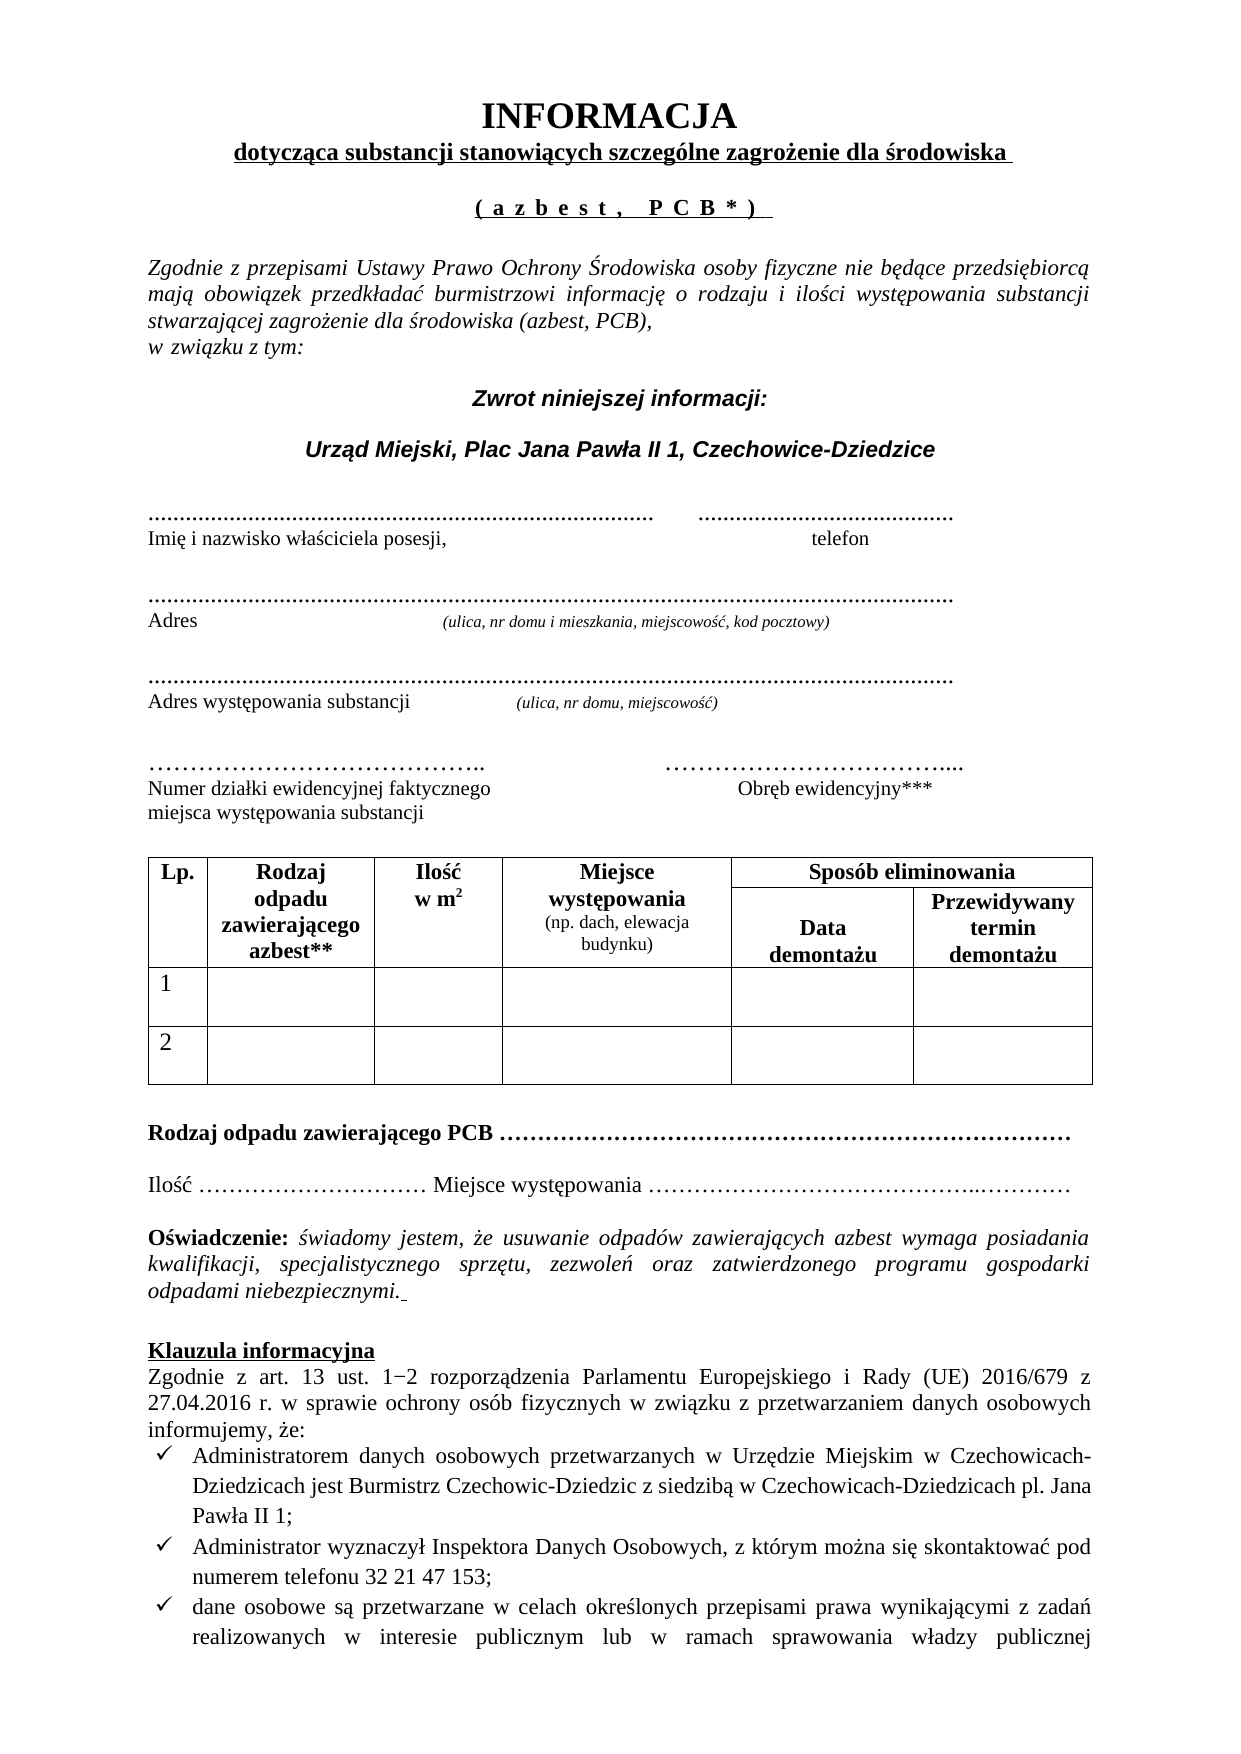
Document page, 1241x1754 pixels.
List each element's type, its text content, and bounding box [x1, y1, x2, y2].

text Numer działki ewidencyjnej faktycznego Obręb ewidencyjny*** [148, 776, 1093, 799]
table_header Sposób eliminowania [732, 858, 1092, 887]
table_header Lp. [149, 858, 207, 967]
text ................................................................................................................................. [148, 579, 1093, 608]
list Administratorem danych osobowych przetwarzanych w Urzędzie Miejskim w Czechowicach-Dziedzicach jest Burmistrz Czechowic-Dziedzic z siedzibą w Czechowicach-Dziedzicach pl. Jana Pawła II 1; [154, 1442, 1093, 1529]
table_cell [914, 1027, 1092, 1084]
text ................................................................................. ......................................... [148, 497, 1093, 526]
text w związku z tym: [148, 333, 1093, 359]
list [154, 1593, 1093, 1650]
text (azbest, PCB*) [148, 194, 1093, 221]
text Rodzaj odpadu zawierającego PCB ………………………………………………………………… [148, 1119, 1093, 1145]
text ………………………………….. …………………………….... [148, 747, 1093, 776]
text ................................................................................................................................. [148, 660, 1093, 689]
title INFORMACJA [148, 94, 1093, 137]
table_cell Przewidywany termin demontażu [914, 888, 1092, 967]
list Administrator wyznaczył Inspektora Danych Osobowych, z którym można się skontaktować pod numerem telefonu 32 21 47 153; [154, 1533, 1093, 1589]
subtitle Adres (ulica, nr domu i mieszkania, miejscowość, kod pocztowy) [148, 608, 1093, 632]
subtitle Imię i nazwisko właściciela posesji, telefon [148, 526, 1093, 550]
table_cell [732, 968, 913, 1026]
table_cell 2 [149, 1027, 207, 1084]
table_cell Data demontażu [732, 888, 913, 967]
text dotycząca substancji stanowiących szczególne zagrożenie dla środowiska [148, 137, 1093, 166]
text Ilość ………………………… Miejsce występowania ……………………………………..………… [148, 1171, 1093, 1198]
table_cell [503, 968, 731, 1026]
table_cell [208, 1027, 374, 1084]
table_cell [914, 968, 1092, 1026]
subtitle Zwrot niniejszej informacji: [148, 384, 1093, 411]
table_header Ilość w m2 [375, 858, 502, 967]
text miejsca występowania substancji [148, 799, 1093, 824]
text Klauzula informacyjna [148, 1337, 1093, 1363]
table_cell [375, 1027, 502, 1084]
table_cell [503, 1027, 731, 1084]
subtitle Adres występowania substancji (ulica, nr domu, miejscowość) [148, 689, 1093, 713]
table_cell [208, 968, 374, 1026]
text Zgodnie z art. 13 ust. 1−2 rozporządzenia Parlamentu Europejskiego i Rady (UE) 2016/679 z 27.04.2016 r. w sprawie ochrony osób fizycznych w związku z przetwarzaniem danych osobowych informujemy, że: [148, 1363, 1093, 1442]
text Zgodnie z przepisami Ustawy Prawo Ochrony Środowiska osoby fizyczne nie będące przedsiębiorcą mają obowiązek przedkładać burmistrzowi informację o rodzaju i ilości występowania substancji stwarzającej zagrożenie dla środowiska (azbest, PCB), [148, 254, 1093, 333]
subtitle Urząd Miejski, Plac Jana Pawła II 1, Czechowice-Dziedzice [148, 436, 1093, 462]
table_cell 1 [149, 968, 207, 1026]
table_cell [375, 968, 502, 1026]
table_header Rodzaj odpadu zawierającego azbest** [208, 858, 374, 967]
text Oświadczenie: świadomy jestem, że usuwanie odpadów zawierających azbest wymaga posiadania kwalifikacji, specjalistycznego sprzętu, zezwoleń oraz zatwierdzonego programu gospodarki odpadami niebezpiecznymi. [148, 1224, 1093, 1303]
table_header Miejsce występowania (np. dach, elewacja budynku) [503, 858, 731, 967]
table_cell [732, 1027, 913, 1084]
